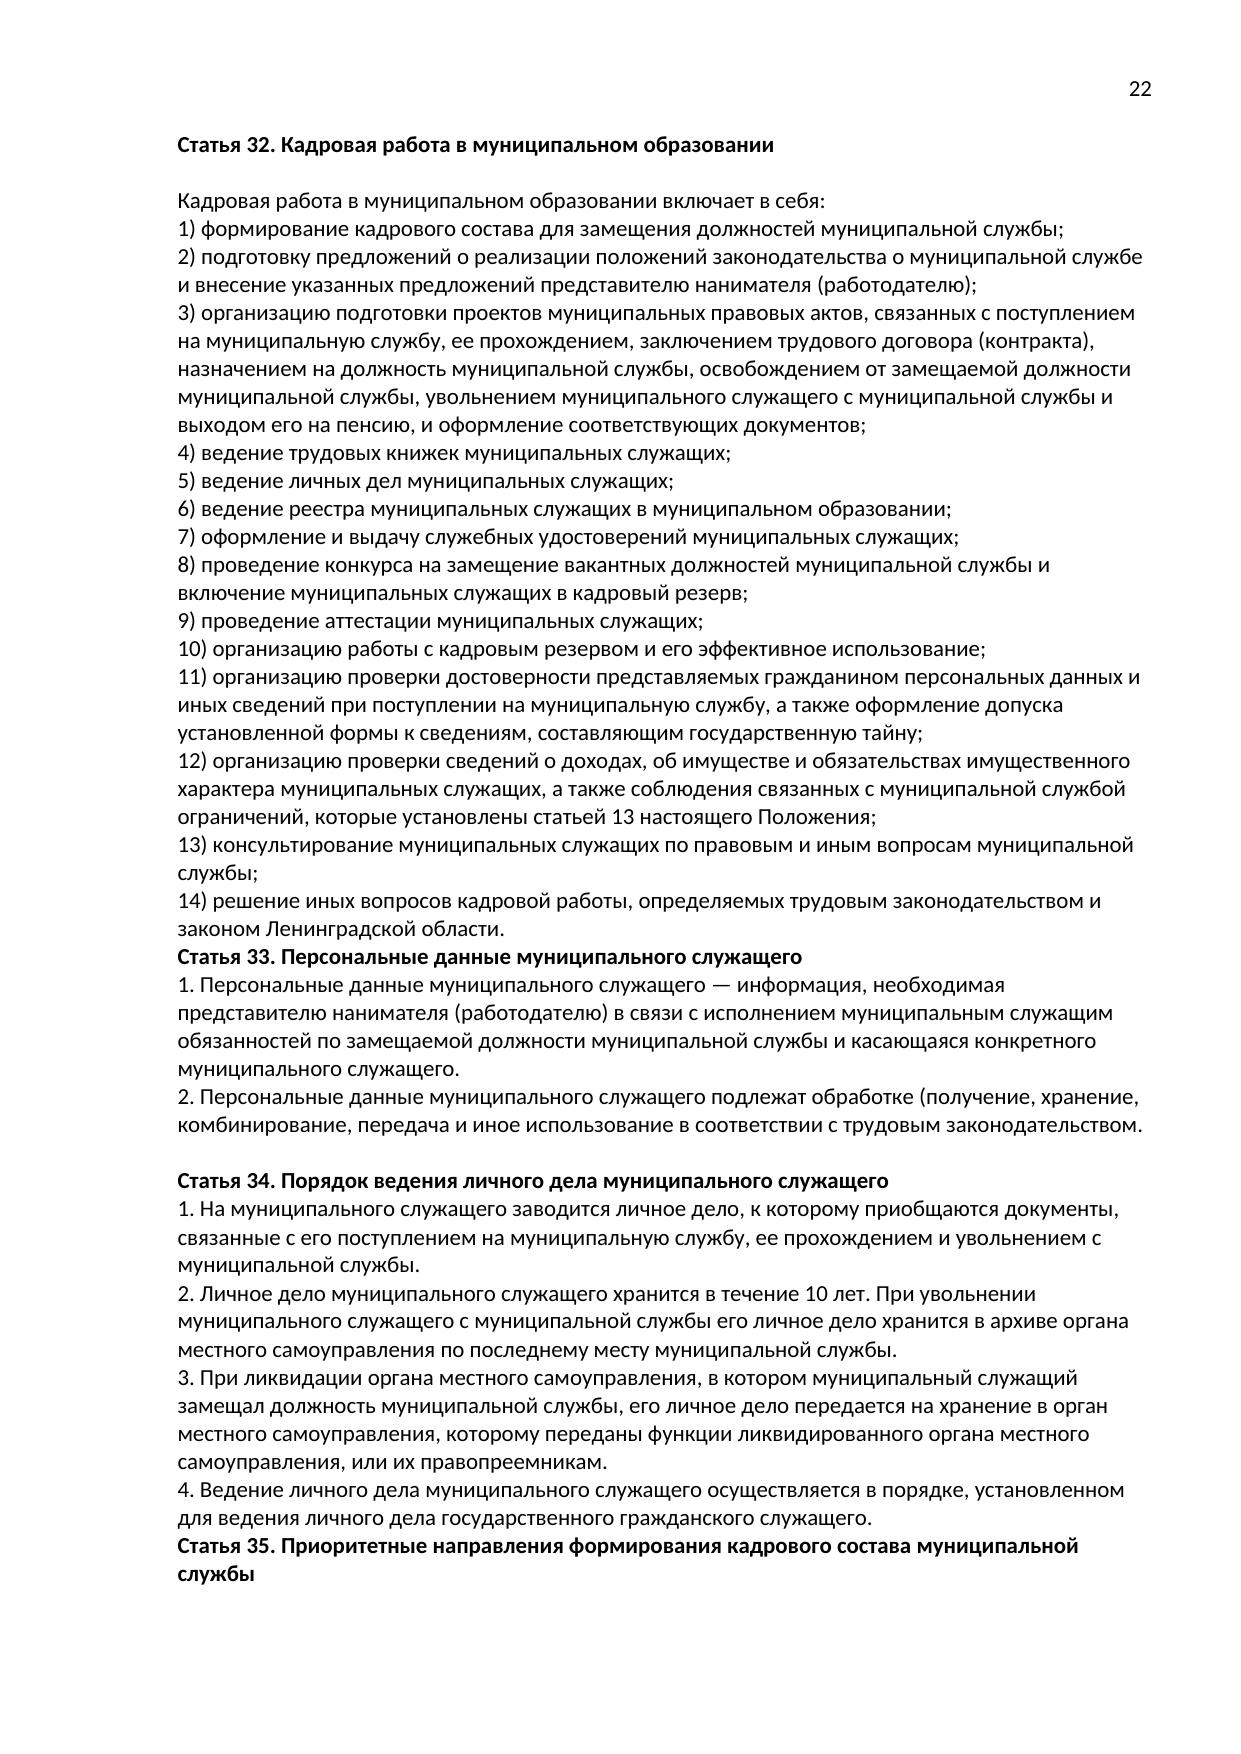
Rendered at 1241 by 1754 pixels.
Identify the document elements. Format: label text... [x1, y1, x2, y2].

text Статья 32. Кадровая работа в муниципальном образовании [177, 130, 1152, 158]
text 11) организацию проверки достоверности представляемых гражданином персональных данных и иных сведений при поступлении на муниципальную службу, а также оформление допуска установленной формы к сведениям, составляющим государственную тайну; [177, 662, 1152, 746]
text 3. При ликвидации органа местного самоуправления, в котором муниципальный служащий замещал должность муниципальной службы, его личное дело передается на хранение в орган местного самоуправления, которому переданы функции ликвидированного органа местного самоуправления, или их правопреемникам. [177, 1363, 1152, 1475]
text 4. Ведение личного дела муниципального служащего осуществляется в порядке, установленном для ведения личного дела государственного гражданского служащего. [177, 1475, 1152, 1531]
text 1) формирование кадрового состава для замещения должностей муниципальной службы; [177, 214, 1152, 242]
text 4) ведение трудовых книжек муниципальных служащих; [177, 438, 1152, 466]
text 6) ведение реестра муниципальных служащих в муниципальном образовании; [177, 494, 1152, 522]
text 9) проведение аттестации муниципальных служащих; [177, 606, 1152, 634]
text Статья 33. Персональные данные муниципального служащего [177, 942, 1152, 970]
text Кадровая работа в муниципальном образовании включает в себя: [177, 186, 1152, 214]
text 3) организацию подготовки проектов муниципальных правовых актов, связанных с поступлением на муниципальную службу, ее прохождением, заключением трудового договора (контракта), назначением на должность муниципальной службы, освобождением от замещаемой должности муниципальной службы, увольнением муниципального служащего с муниципальной службы и выходом его на пенсию, и оформление соответствующих документов; [177, 298, 1152, 438]
text 8) проведение конкурса на замещение вакантных должностей муниципальной службы и включение муниципальных служащих в кадровый резерв; [177, 550, 1152, 606]
text 10) организацию работы с кадровым резервом и его эффективное использование; [177, 634, 1152, 662]
text 5) ведение личных дел муниципальных служащих; [177, 466, 1152, 494]
text 12) организацию проверки сведений о доходах, об имуществе и обязательствах имущественного характера муниципальных служащих, а также соблюдения связанных с муниципальной службой ограничений, которые установлены статьей 13 настоящего Положения; [177, 746, 1152, 830]
text 14) решение иных вопросов кадровой работы, определяемых трудовым законодательством и законом Ленинградской области. [177, 886, 1152, 942]
text 2) подготовку предложений о реализации положений законодательства о муниципальной службе и внесение указанных предложений представителю нанимателя (работодателю); [177, 242, 1152, 298]
text 1. На муниципального служащего заводится личное дело, к которому приобщаются документы, связанные с его поступлением на муниципальную службу, ее прохождением и увольнением с муниципальной службы. [177, 1194, 1152, 1279]
text 13) консультирование муниципальных служащих по правовым и иным вопросам муниципальной службы; [177, 830, 1152, 886]
text 2. Персональные данные муниципального служащего подлежат обработке (получение, хранение, комбинирование, передача и иное использование в соответствии с трудовым законодательством. [177, 1082, 1152, 1138]
text Статья 34. Порядок ведения личного дела муниципального служащего [177, 1167, 1152, 1194]
text 1. Персональные данные муниципального служащего — информация, необходимая представителю нанимателя (работодателю) в связи с исполнением муниципальным служащим обязанностей по замещаемой должности муниципальной службы и касающаяся конкретного муниципального служащего. [177, 970, 1152, 1082]
text 2. Личное дело муниципального служащего хранится в течение 10 лет. При увольнении муниципального служащего с муниципальной службы его личное дело хранится в архиве органа местного самоуправления по последнему месту муниципальной службы. [177, 1279, 1152, 1363]
text 7) оформление и выдачу служебных удостоверений муниципальных служащих; [177, 522, 1152, 550]
text Статья 35. Приоритетные направления формирования кадрового состава муниципальной службы [177, 1531, 1152, 1587]
